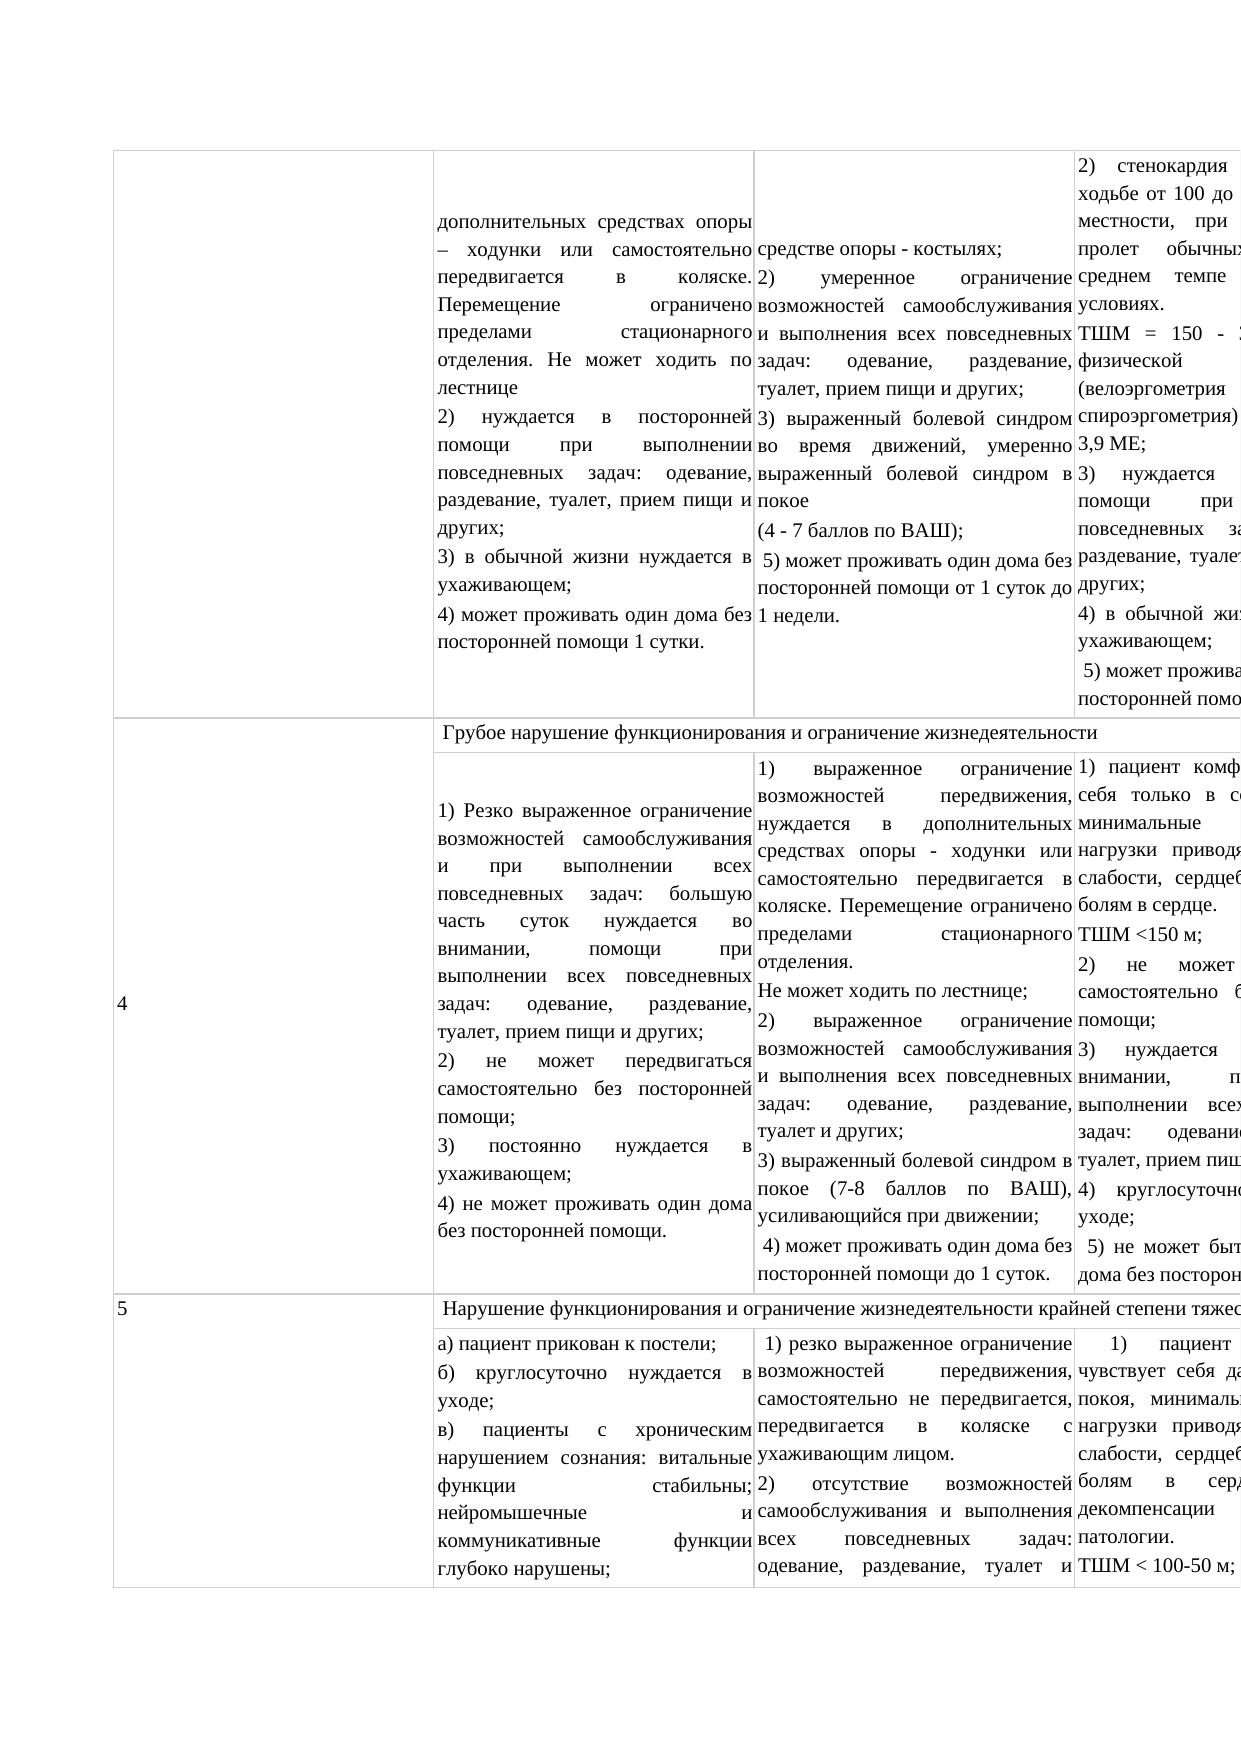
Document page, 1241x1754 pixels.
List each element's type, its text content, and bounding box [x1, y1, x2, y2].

table_cell Нарушение функционирования и ограничение жизнедеятельности крайней степени тяжести [434, 1295, 1240, 1328]
table_cell 5 [114, 1295, 433, 1587]
table_cell 4 [114, 719, 433, 1293]
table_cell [434, 1329, 753, 1587]
table_cell Грубое нарушение функционирования и ограничение жизнедеятельности [434, 719, 1240, 752]
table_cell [1075, 1329, 1240, 1587]
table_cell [1075, 151, 1240, 717]
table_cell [755, 151, 1074, 717]
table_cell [755, 1329, 1074, 1587]
table_cell 1) Резко выраженное ограничение возможностей самообслуживания и при выполнении всех повседневных задач: большую часть суток нуждается во внимании, помощи при выполнении всех повседневных задач: одевание, раздевание, туалет, прием пищи и других; 2) не может передвигаться самостоятельно без посторонней помощи; 3) постоянно нуждается в ухаживающем; 4) не может проживать один дома без посторонней помощи. [434, 753, 753, 1293]
table_cell 1) выраженное ограничение возможностей передвижения, нуждается в дополнительных средствах опоры - ходунки или самостоятельно передвигается в коляске. Перемещение ограничено пределами стационарного отделения. Не может ходить по лестнице; 2) выраженное ограничение возможностей самообслуживания и выполнения всех повседневных задач: одевание, раздевание, туалет и других; 3) выраженный болевой синдром в покое (7-8 баллов по ВАШ), усиливающийся при движении; 4) может проживать один дома без посторонней помощи до 1 суток. [755, 753, 1074, 1293]
table_cell 1) пациент комфортно чувствует себя только в состоянии покоя, минимальные физические нагрузки приводят к появлению слабости, сердцебиения, одышки, болям в сердце. ТШМ <150 м; 2) не может передвигаться самостоятельно без посторонней помощи; 3) нуждается в постоянном внимании, помощи при выполнении всех повседневных задач: одевание, раздевание, туалет, прием пищи и других; 4) круглосуточно нуждается в уходе; 5) не может быть оставлен один дома без посторонней помощи. [1075, 753, 1240, 1293]
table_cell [434, 151, 753, 717]
